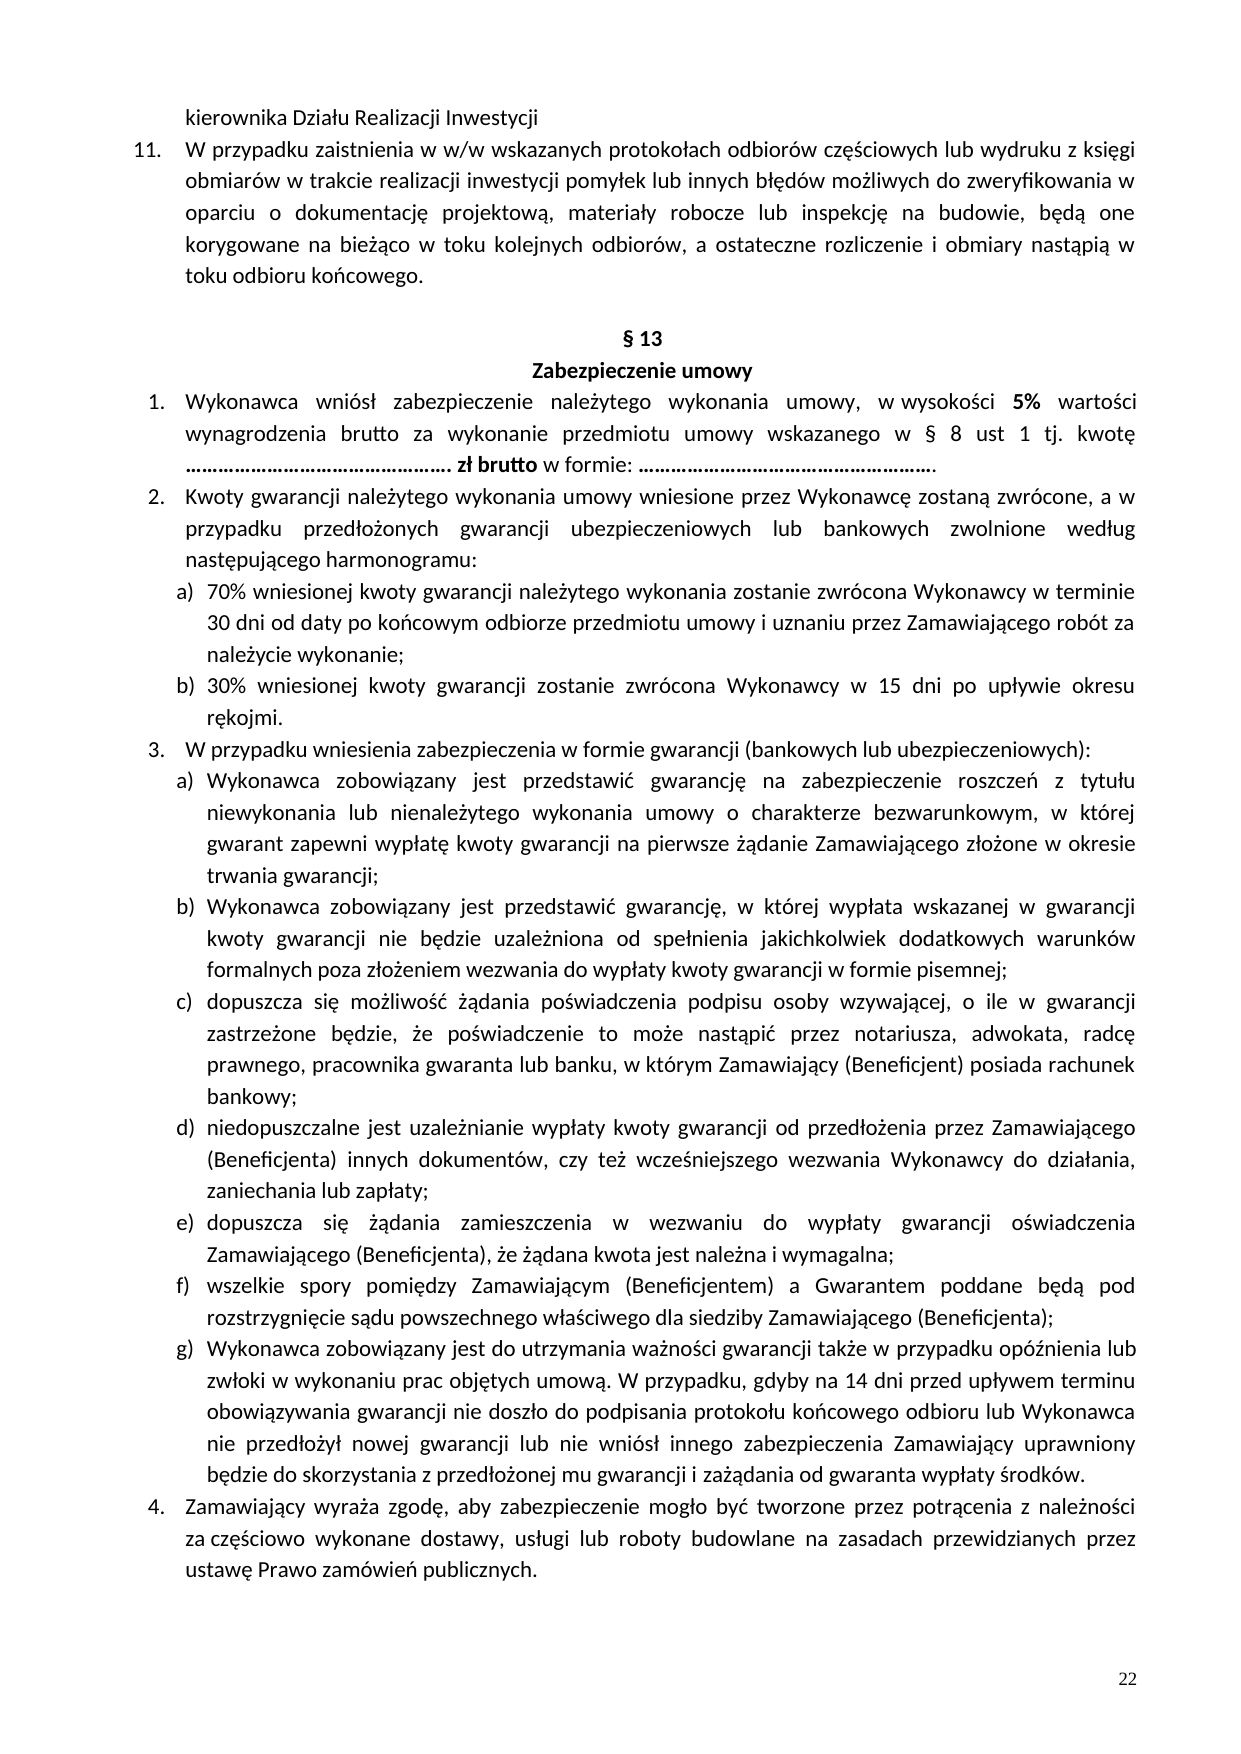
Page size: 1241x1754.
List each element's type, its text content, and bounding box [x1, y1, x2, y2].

list Wykonawca wniósł zabezpieczenie należytego wykonania umowy, w wysokości 5% wartości wynagrodzenia brutto za wykonanie przedmiotu umowy wskazanego w § 8 ust 1 tj. kwotę …………………………………………. zł brutto w formie: ………………………………………………. [148, 387, 1137, 479]
list Kwoty gwarancji należytego wykonania umowy wniesione przez Wykonawcę zostaną zwrócone, a w przypadku przedłożonych gwarancji ubezpieczeniowych lub bankowych zwolnione według następującego harmonogramu: [148, 482, 1137, 573]
list dopuszcza się możliwość żądania poświadczenia podpisu osoby wzywającej, o ile w gwarancji zastrzeżone będzie, że poświadczenie to może nastąpić przez notariusza, adwokata, radcę prawnego, pracownika gwaranta lub banku, w którym Zamawiający (Beneficjent) posiada rachunek bankowy; [176, 987, 1137, 1110]
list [133, 103, 1137, 131]
list Zamawiający wyraża zgodę, aby zabezpieczenie mogło być tworzone przez potrącenia z należności za częściowo wykonane dostawy, usługi lub roboty budowlane na zasadach przewidzianych przez ustawę Prawo zamówień publicznych. [148, 1492, 1137, 1583]
list dopuszcza się żądania zamieszczenia w wezwaniu do wypłaty gwarancji oświadczenia Zamawiającego (Beneficjenta), że żądana kwota jest należna i wymagalna; [176, 1208, 1137, 1268]
list Wykonawca zobowiązany jest przedstawić gwarancję, w której wypłata wskazanej w gwarancji kwoty gwarancji nie będzie uzależniona od spełnienia jakichkolwiek dodatkowych warunków formalnych poza złożeniem wezwania do wypłaty kwoty gwarancji w formie pisemnej; [176, 892, 1137, 984]
list Wykonawca zobowiązany jest do utrzymania ważności gwarancji także w przypadku opóźnienia lub zwłoki w wykonaniu prac objętych umową. W przypadku, gdyby na 14 dni przed upływem terminu obowiązywania gwarancji nie doszło do podpisania protokołu końcowego odbioru lub Wykonawca nie przedłożył nowej gwarancji lub nie wniósł innego zabezpieczenia Zamawiający uprawniony będzie do skorzystania z przedłożonej mu gwarancji i zażądania od gwaranta wypłaty środków. [176, 1334, 1137, 1489]
text Zabezpieczenie umowy [148, 356, 1137, 384]
text § 13 [148, 324, 1137, 352]
list 30% wniesionej kwoty gwarancji zostanie zwrócona Wykonawcy w 15 dni po upływie okresu rękojmi. [176, 672, 1137, 731]
list wszelkie spory pomiędzy Zamawiającym (Beneficjentem) a Gwarantem poddane będą pod rozstrzygnięcie sądu powszechnego właściwego dla siedziby Zamawiającego (Beneficjenta); [176, 1271, 1137, 1331]
list W przypadku wniesienia zabezpieczenia w formie gwarancji (bankowych lub ubezpieczeniowych): [148, 735, 1137, 763]
list Wykonawca zobowiązany jest przedstawić gwarancję na zabezpieczenie roszczeń z tytułu niewykonania lub nienależytego wykonania umowy o charakterze bezwarunkowym, w której gwarant zapewni wypłatę kwoty gwarancji na pierwsze żądanie Zamawiającego złożone w okresie trwania gwarancji; [176, 766, 1137, 889]
list 70% wniesionej kwoty gwarancji należytego wykonania zostanie zwrócona Wykonawcy w terminie 30 dni od daty po końcowym odbiorze przedmiotu umowy i uznaniu przez Zamawiającego robót za należycie wykonanie; [176, 577, 1137, 668]
list W przypadku zaistnienia w w/w wskazanych protokołach odbiorów częściowych lub wydruku z księgi obmiarów w trakcie realizacji inwestycji pomyłek lub innych błędów możliwych do zweryfikowania w oparciu o dokumentację projektową, materiały robocze lub inspekcję na budowie, będą one korygowane na bieżąco w toku kolejnych odbiorów, a ostateczne rozliczenie i obmiary nastąpią w toku odbioru końcowego. [133, 135, 1137, 289]
list niedopuszczalne jest uzależnianie wypłaty kwoty gwarancji od przedłożenia przez Zamawiającego (Beneficjenta) innych dokumentów, czy też wcześniejszego wezwania Wykonawcy do działania, zaniechania lub zapłaty; [176, 1113, 1137, 1204]
